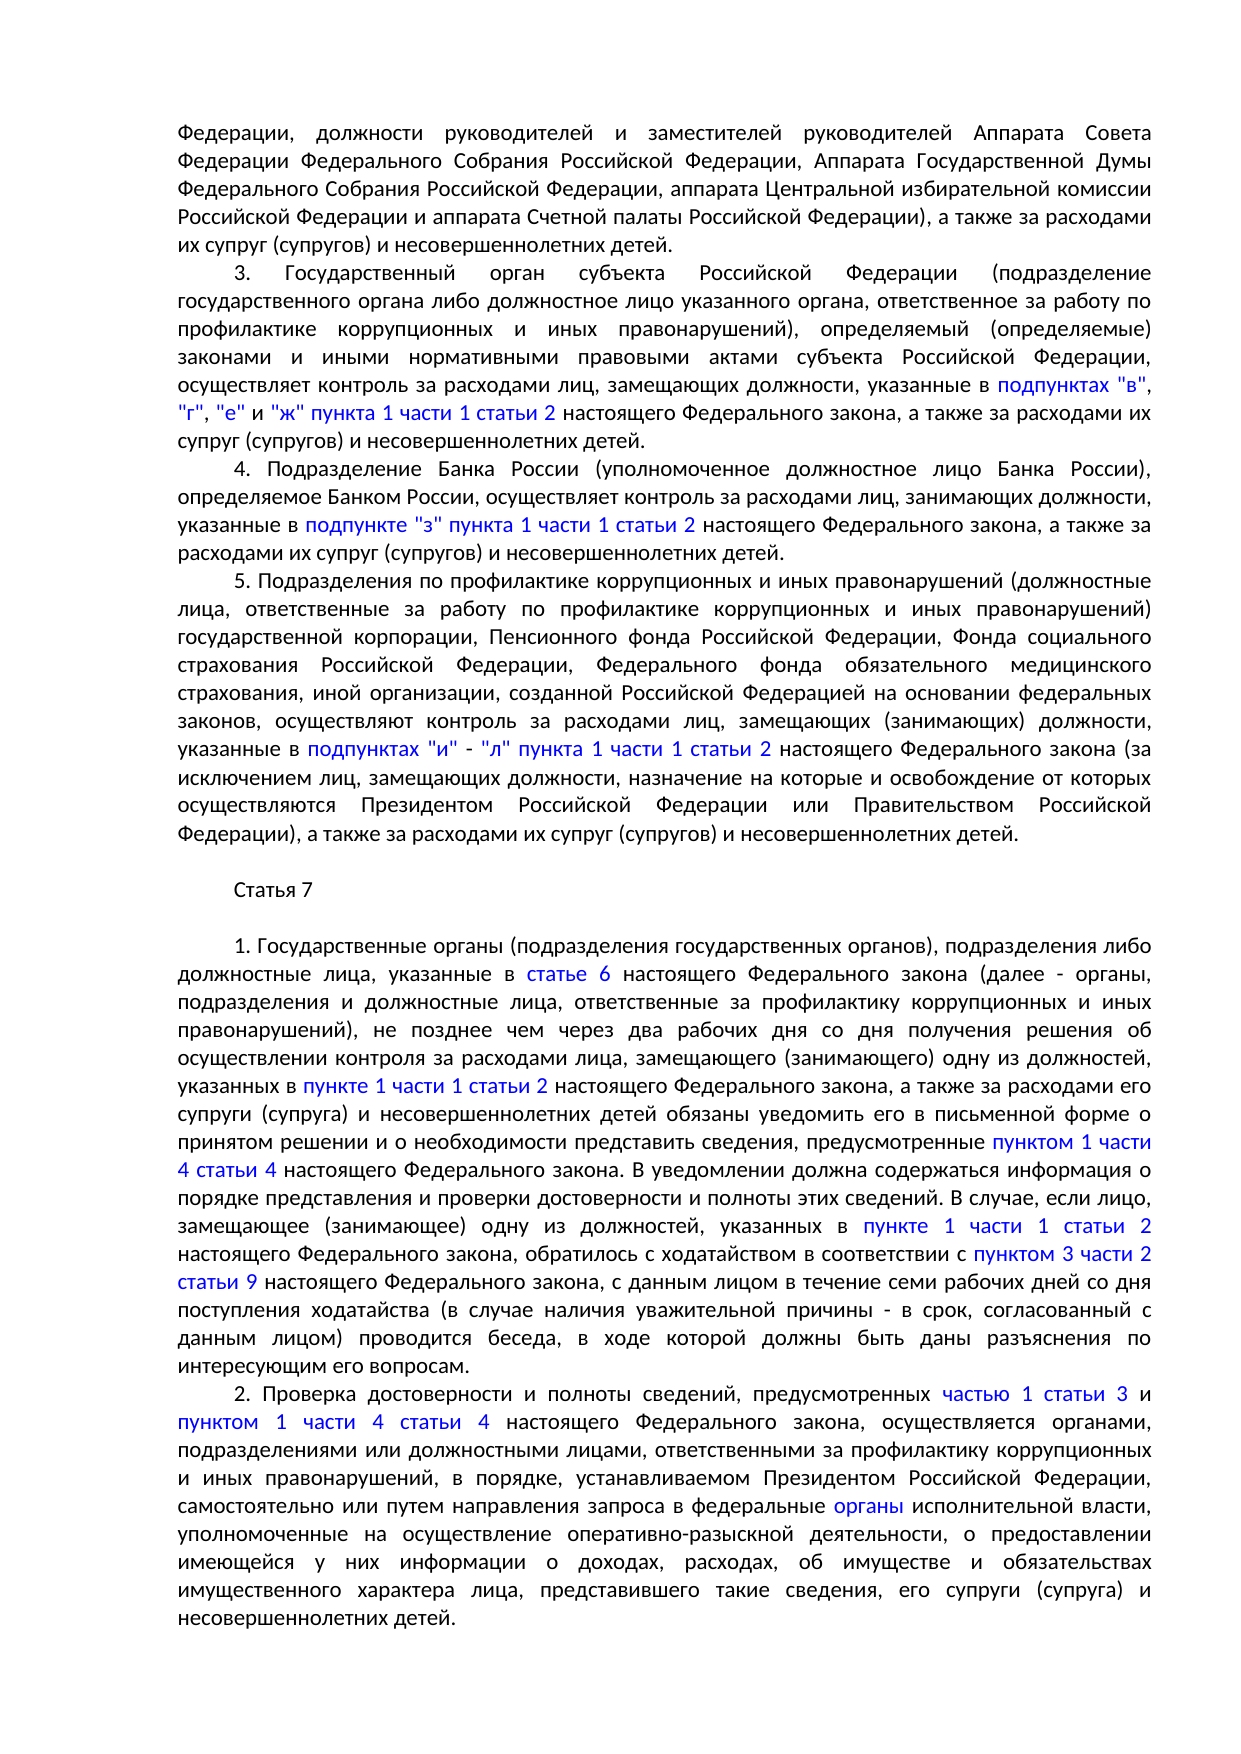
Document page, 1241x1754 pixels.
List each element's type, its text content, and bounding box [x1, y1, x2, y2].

text 1. Государственные органы (подразделения государственных органов), подразделения либо должностные лица, указанные в статье 6 настоящего Федерального закона (далее - органы, подразделения и должностные лица, ответственные за профилактику коррупционных и иных правонарушений), не позднее чем через два рабочих дня со дня получения решения об осуществлении контроля за расходами лица, замещающего (занимающего) одну из должностей, указанных в пункте 1 части 1 статьи 2 настоящего Федерального закона, а также за расходами его супруги (супруга) и несовершеннолетних детей обязаны уведомить его в письменной форме о принятом решении и о необходимости представить сведения, предусмотренные пунктом 1 части 4 статьи 4 настоящего Федерального закона. В уведомлении должна содержаться информация о порядке представления и проверки достоверности и полноты этих сведений. В случае, если лицо, замещающее (занимающее) одну из должностей, указанных в пункте 1 части 1 статьи 2 настоящего Федерального закона, обратилось с ходатайством в соответствии с пунктом 3 части 2 статьи 9 настоящего Федерального закона, с данным лицом в течение семи рабочих дней со дня поступления ходатайства (в случае наличия уважительной причины - в срок, согласованный с данным лицом) проводится беседа, в ходе которой должны быть даны разъяснения по интересующим его вопросам. [177, 931, 1152, 1379]
text Статья 7 [177, 875, 1152, 903]
text 3. Государственный орган субъекта Российской Федерации (подразделение государственного органа либо должностное лицо указанного органа, ответственное за работу по профилактике коррупционных и иных правонарушений), определяемый (определяемые) законами и иными нормативными правовыми актами субъекта Российской Федерации, осуществляет контроль за расходами лиц, замещающих должности, указанные в подпунктах "в", "г", "е" и "ж" пункта 1 части 1 статьи 2 настоящего Федерального закона, а также за расходами их супруг (супругов) и несовершеннолетних детей. [177, 258, 1152, 454]
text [177, 118, 1152, 258]
text 5. Подразделения по профилактике коррупционных и иных правонарушений (должностные лица, ответственные за работу по профилактике коррупционных и иных правонарушений) государственной корпорации, Пенсионного фонда Российской Федерации, Фонда социального страхования Российской Федерации, Федерального фонда обязательного медицинского страхования, иной организации, созданной Российской Федерацией на основании федеральных законов, осуществляют контроль за расходами лиц, замещающих (занимающих) должности, указанные в подпунктах "и" - "л" пункта 1 части 1 статьи 2 настоящего Федерального закона (за исключением лиц, замещающих должности, назначение на которые и освобождение от которых осуществляются Президентом Российской Федерации или Правительством Российской Федерации), а также за расходами их супруг (супругов) и несовершеннолетних детей. [177, 566, 1152, 847]
text 2. Проверка достоверности и полноты сведений, предусмотренных частью 1 статьи 3 и пунктом 1 части 4 статьи 4 настоящего Федерального закона, осуществляется органами, подразделениями или должностными лицами, ответственными за профилактику коррупционных и иных правонарушений, в порядке, устанавливаемом Президентом Российской Федерации, самостоятельно или путем направления запроса в федеральные органы исполнительной власти, уполномоченные на осуществление оперативно-разыскной деятельности, о предоставлении имеющейся у них информации о доходах, расходах, об имуществе и обязательствах имущественного характера лица, представившего такие сведения, его супруги (супруга) и несовершеннолетних детей. [177, 1379, 1152, 1631]
text 4. Подразделение Банка России (уполномоченное должностное лицо Банка России), определяемое Банком России, осуществляет контроль за расходами лиц, занимающих должности, указанные в подпункте "з" пункта 1 части 1 статьи 2 настоящего Федерального закона, а также за расходами их супруг (супругов) и несовершеннолетних детей. [177, 454, 1152, 566]
